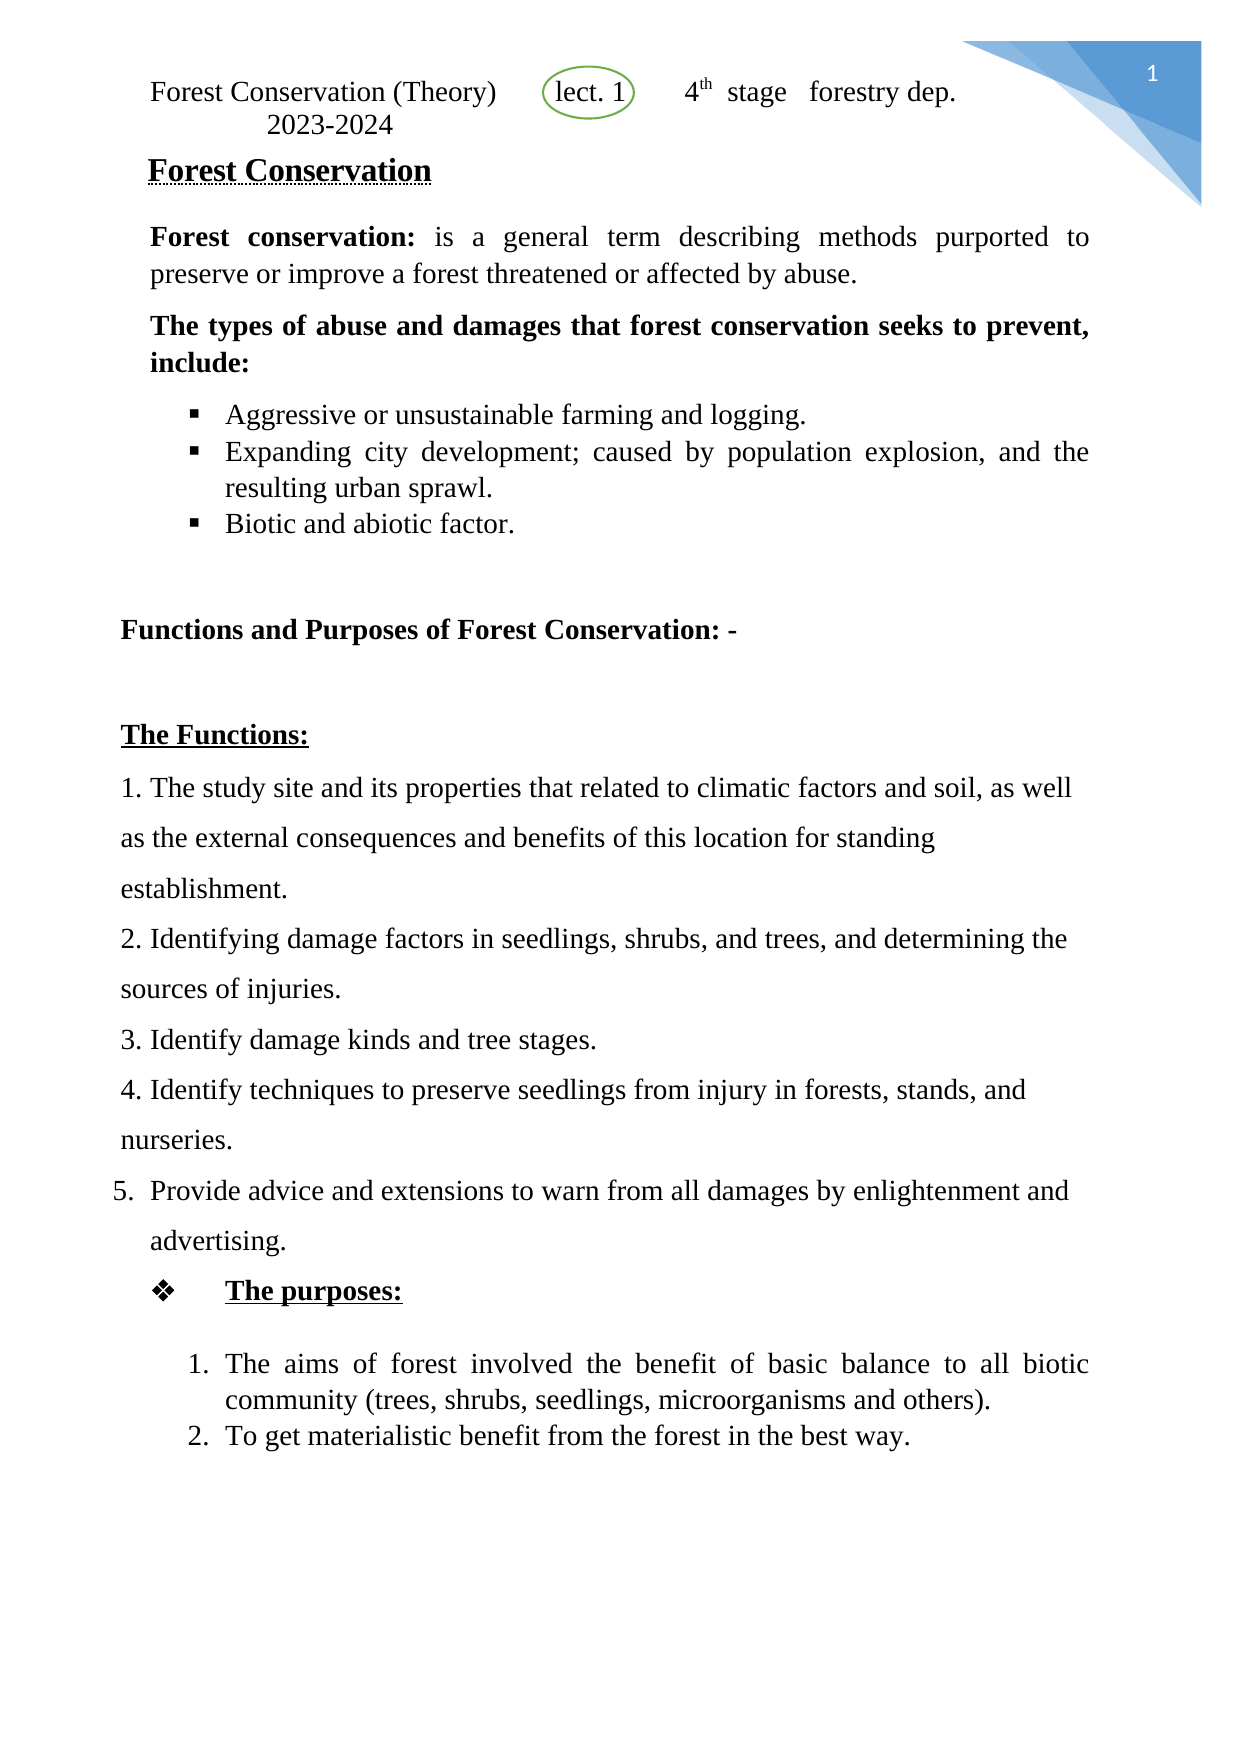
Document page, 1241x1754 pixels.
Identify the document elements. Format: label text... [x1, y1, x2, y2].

list Biotic and abiotic factor. [187, 506, 1090, 540]
list Expanding city development; caused by population explosion, and the resulting urban sprawl. [187, 434, 1090, 503]
text Functions and Purposes of Forest Conservation: - [120, 612, 1090, 645]
list Identifying damage factors in seedlings, shrubs, and trees, and determining the sources of injuries. [120, 921, 1090, 1005]
list The purposes: [135, 1273, 1090, 1307]
list Provide advice and extensions to warn from all damages by enlightenment and advertising. [112, 1173, 1090, 1257]
text Forest Conservation [147, 150, 1090, 188]
list Identify techniques to preserve seedlings from injury in forests, stands, and nurseries. [120, 1072, 1090, 1156]
picture [962, 41, 1202, 207]
list The study site and its properties that related to climatic factors and soil, as well as the external consequences and benefits of this location for standing establishment. [120, 770, 1090, 904]
list To get materialistic benefit from the forest in the best way. [187, 1418, 1090, 1452]
list Aggressive or unsustainable farming and logging. [187, 397, 1090, 431]
text The types of abuse and damages that forest conservation seeks to prevent, include: [150, 308, 1090, 378]
list The aims of forest involved the benefit of basic balance to all biotic community (trees, shrubs, seedlings, microorganisms and others). [187, 1346, 1090, 1416]
text The Functions: [120, 717, 1090, 751]
text Forest conservation: is a general term describing methods purported to preserve or improve a forest threatened or affected by abuse. [150, 219, 1090, 289]
list Identify damage kinds and tree stages. [120, 1022, 1090, 1055]
